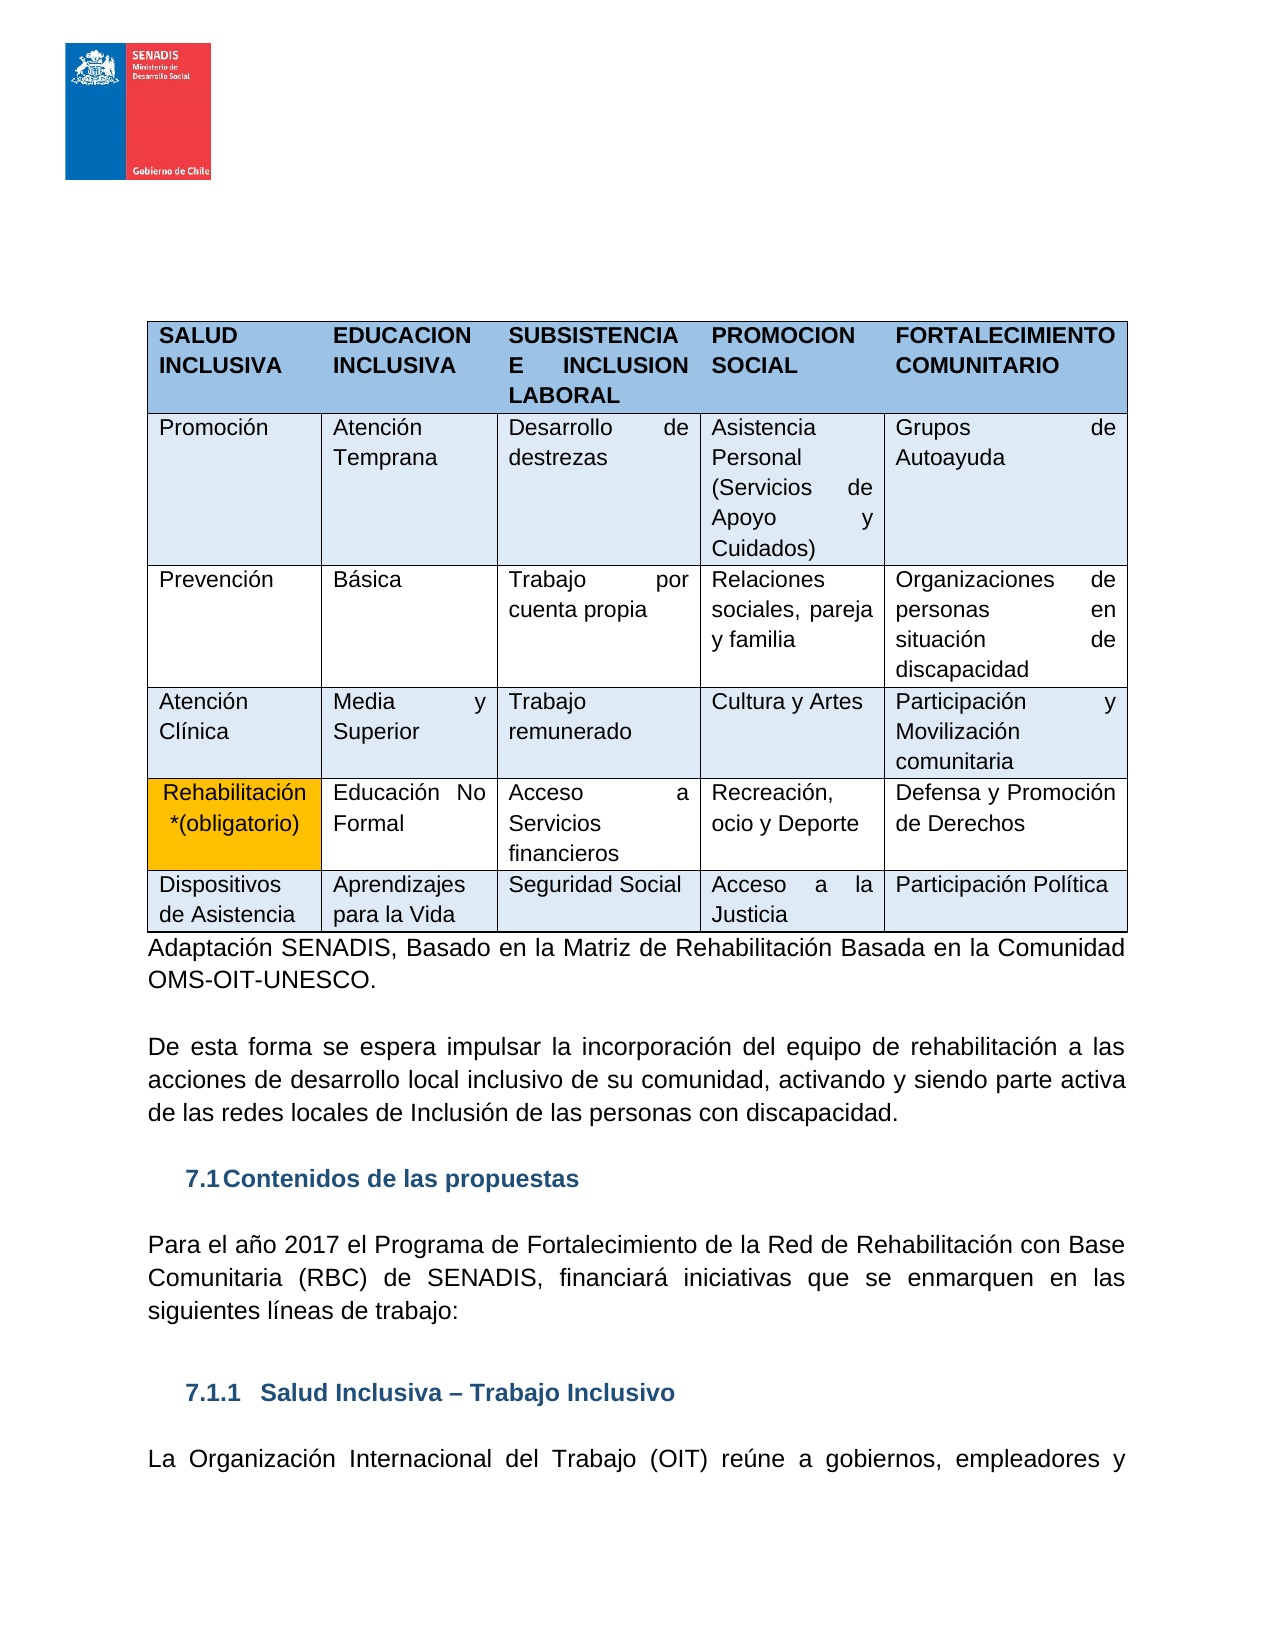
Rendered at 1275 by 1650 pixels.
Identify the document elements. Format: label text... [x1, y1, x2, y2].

table_cell Participación y Movilización comunitaria [885, 688, 1127, 778]
text De esta forma se espera impulsar la incorporación del equipo de rehabilitación a las acciones de desarrollo local inclusivo de su comunidad, activando y siendo parte activa de las redes locales de Inclusión de las personas con discapacidad. [148, 1032, 1127, 1126]
table_cell Trabajo remunerado [498, 688, 700, 778]
table_cell Educación No Formal [322, 779, 497, 870]
table_cell Media y Superior [322, 688, 497, 778]
table_cell Dispositivos de Asistencia [148, 871, 321, 931]
table_cell Trabajo por cuenta propia [498, 566, 700, 687]
table_cell Desarrollo de destrezas [498, 414, 700, 565]
table_header SALUD INCLUSIVA [148, 322, 322, 413]
table_cell Básica [322, 566, 497, 687]
list Salud Inclusiva – Trabajo Inclusivo [185, 1378, 1127, 1407]
table_cell Atención Clínica [148, 688, 321, 778]
table_cell Acceso a Servicios financieros [498, 779, 700, 870]
picture [64, 43, 211, 178]
table_cell Organizaciones de personas en situación de discapacidad [885, 566, 1127, 687]
table_header SUBSISTENCIA E INCLUSION LABORAL [497, 322, 700, 413]
table_cell Aprendizajes para la Vida [322, 871, 497, 931]
table_header PROMOCION SOCIAL [700, 322, 884, 413]
text Para el año 2017 el Programa de Fortalecimiento de la Red de Rehabilitación con Base Comunitaria (RBC) de SENADIS, financiará iniciativas que se enmarquen en las siguientes líneas de trabajo: [148, 1230, 1127, 1324]
table_cell Relaciones sociales, pareja y familia [701, 566, 884, 687]
table_cell Recreación, ocio y Deporte [701, 779, 884, 870]
table_cell Prevención [148, 566, 321, 687]
table_header EDUCACION INCLUSIVA [322, 322, 497, 413]
table_cell Seguridad Social [498, 871, 700, 931]
table_cell Grupos de Autoayuda [885, 414, 1127, 565]
text Adaptación SENADIS, Basado en la Matriz de Rehabilitación Basada en la Comunidad OMS-OIT-UNESCO. [148, 933, 1127, 994]
table_cell Rehabilitación *(obligatorio) [148, 779, 321, 870]
table_cell Defensa y Promoción de Derechos [885, 779, 1127, 870]
table_cell Acceso a la Justicia [701, 871, 884, 931]
table_header FORTALECIMIENTO COMUNITARIO [884, 322, 1127, 413]
list Contenidos de las propuestas [185, 1164, 1127, 1192]
table_cell Promoción [148, 414, 321, 565]
table_cell Participación Política [885, 871, 1127, 931]
table_cell Atención Temprana [322, 414, 497, 565]
table_cell Cultura y Artes [701, 688, 884, 778]
table_cell Asistencia Personal (Servicios de Apoyo y Cuidados) [701, 414, 884, 565]
